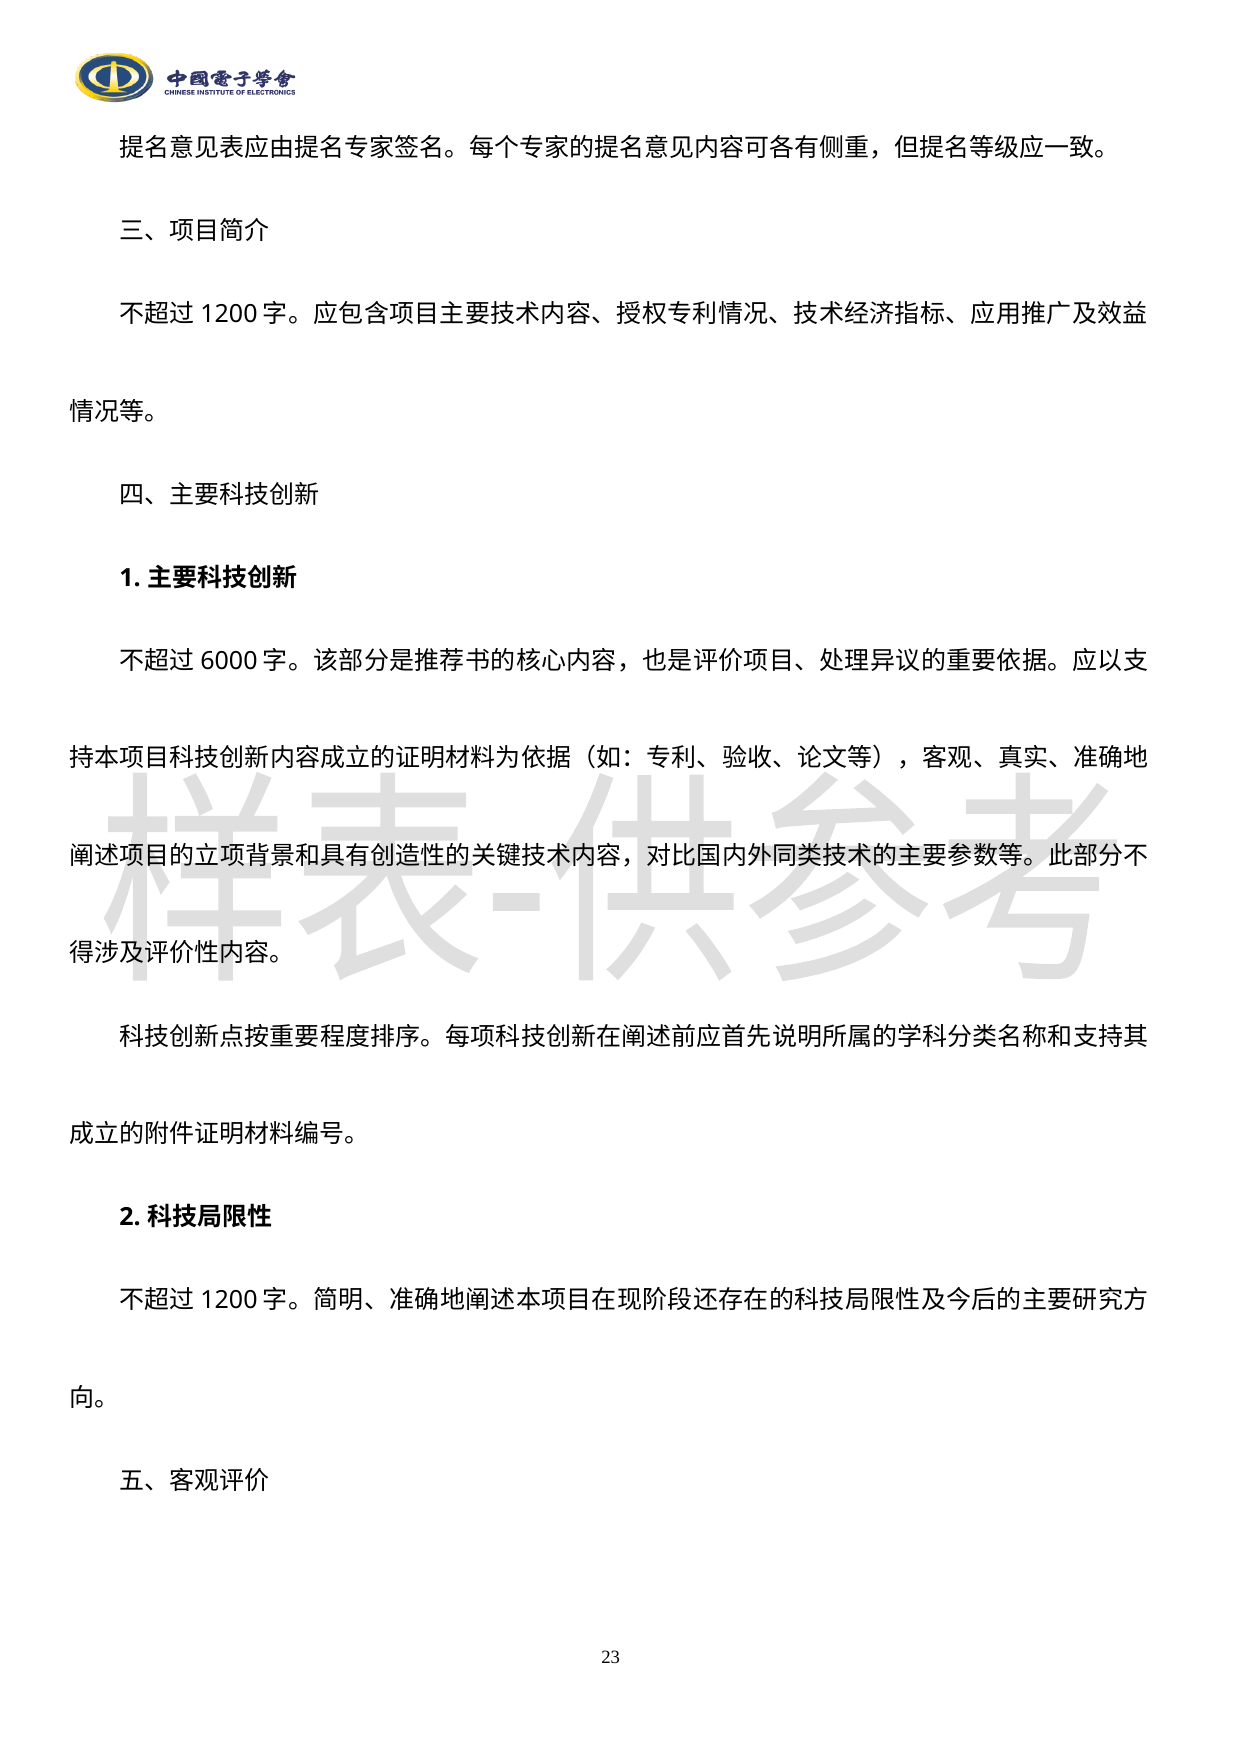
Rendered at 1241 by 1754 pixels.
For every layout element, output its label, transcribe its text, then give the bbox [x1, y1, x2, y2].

text 不超过6000字。该部分是推荐书的核心内容，也是评价项目、处理异议的重要依据。应以支持本项目科技创新内容成立的证明材料为依据（如：专利、验收、论文等），客观、真实、准确地阐述项目的立项背景和具有创造性的关键技术内容，对比国内外同类技术的主要参数等。此部分不得涉及评价性内容。 [69, 626, 1152, 983]
picture [75, 36, 296, 113]
text 五、客观评价 [69, 1446, 1152, 1511]
text 三、项目简介 [69, 196, 1152, 261]
text 提名意见表应由提名专家签名。每个专家的提名意见内容可各有侧重，但提名等级应一致。 [69, 113, 1152, 178]
text 科技创新点按重要程度排序。每项科技创新在阐述前应首先说明所属的学科分类名称和支持其成立的附件证明材料编号。 [69, 1002, 1152, 1164]
text 四、主要科技创新 [69, 460, 1152, 525]
text 不超过1200字。简明、准确地阐述本项目在现阶段还存在的科技局限性及今后的主要研究方向。 [69, 1265, 1152, 1428]
text 不超过1200字。应包含项目主要技术内容、授权专利情况、技术经济指标、应用推广及效益情况等。 [69, 279, 1152, 442]
text 1. 主要科技创新 [119, 543, 1152, 608]
text 2. 科技局限性 [119, 1182, 1152, 1247]
